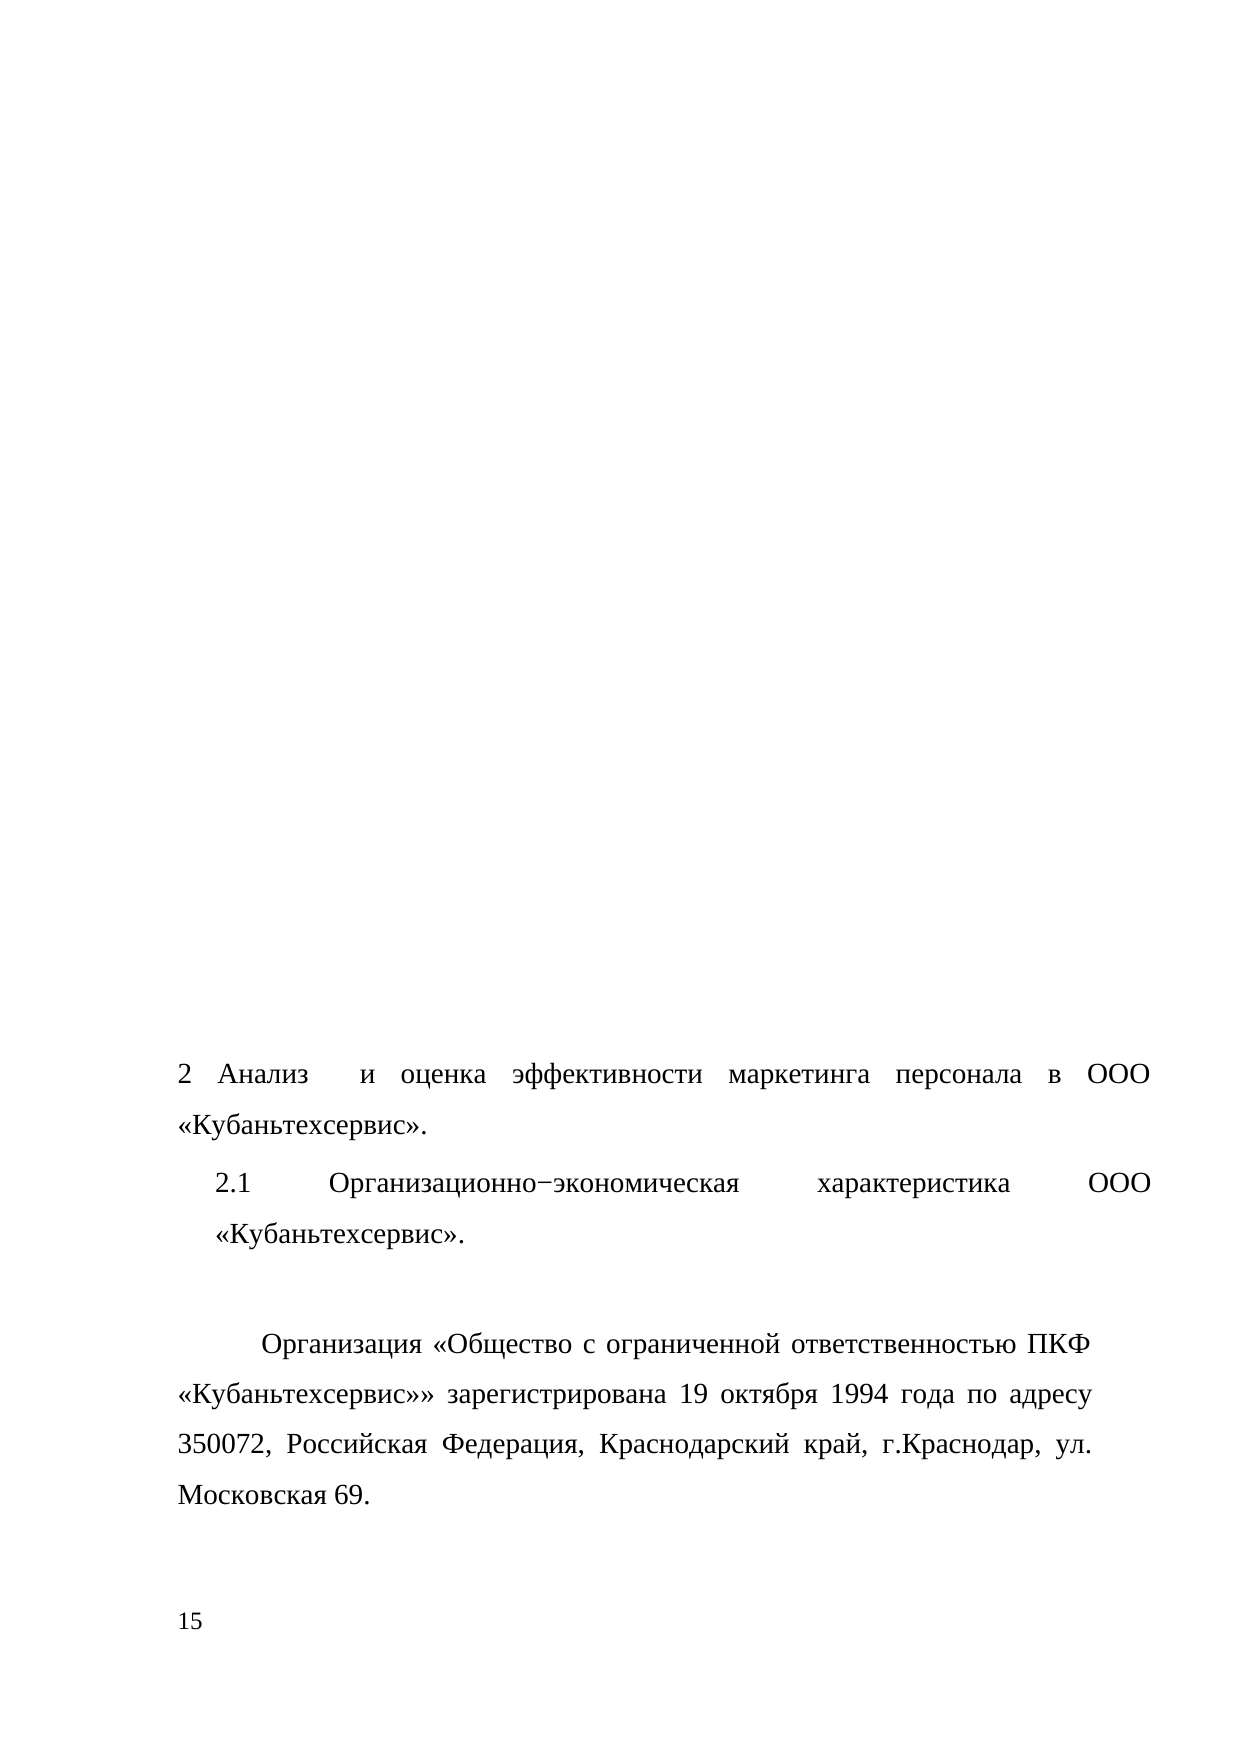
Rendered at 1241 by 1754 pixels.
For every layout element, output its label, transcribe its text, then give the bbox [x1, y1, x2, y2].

text 2 Анализ и оценка эффективности маркетинга персонала в ООО «Кубаньтехсервис». [177, 1056, 1152, 1140]
list 2.1 Организационно−экономическая характеристика ООО «Кубаньтехсервис». [215, 1165, 1152, 1249]
text Организация «Общество с ограниченной ответственностью ПКФ «Кубаньтехсервис»» зарегистрирована 19 октября 1994 года по адресу 350072, Российская Федерация, Краснодарский край, г.Краснодар, ул. Московская 69. [177, 1326, 1093, 1510]
